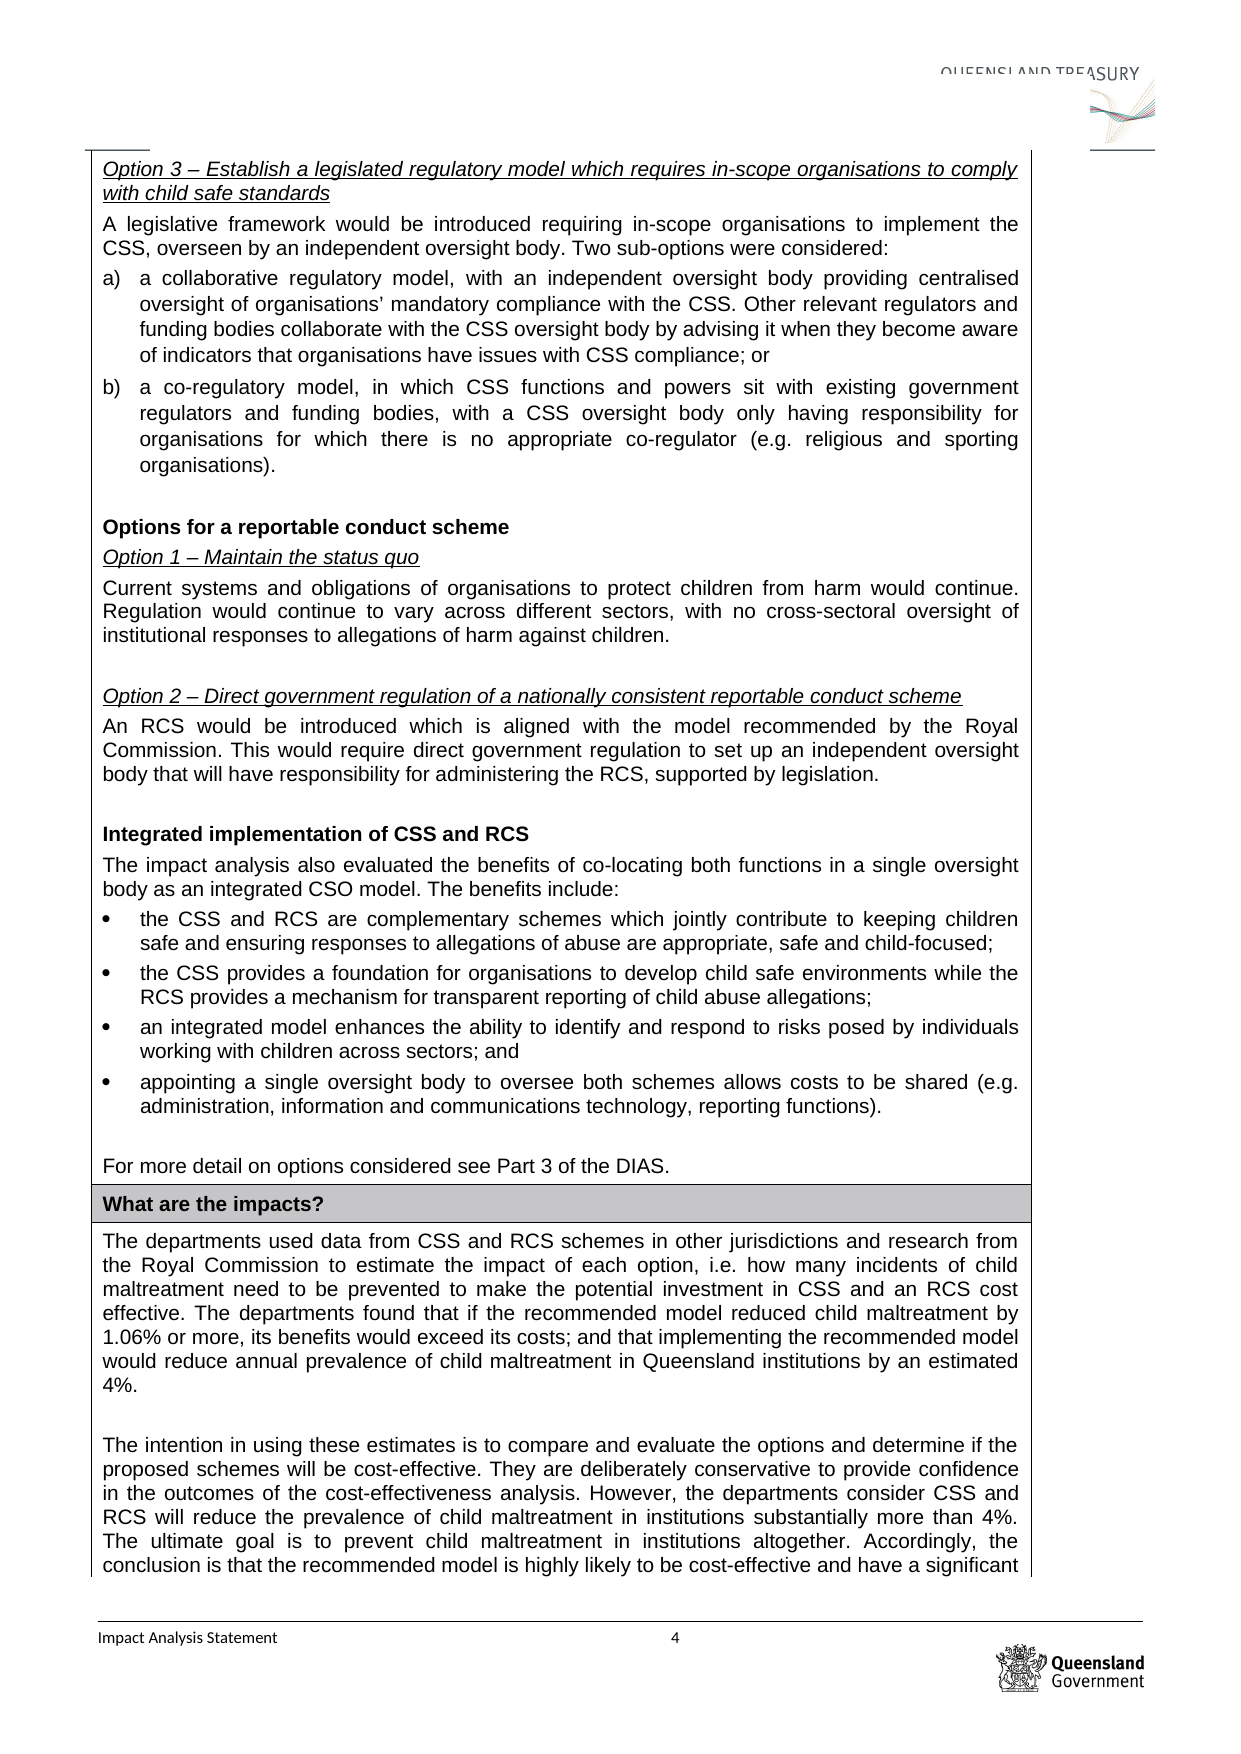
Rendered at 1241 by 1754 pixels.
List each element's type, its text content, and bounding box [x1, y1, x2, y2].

picture [995, 1644, 1144, 1692]
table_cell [92, 1223, 1031, 1577]
table_cell What are the impacts? [92, 1185, 1031, 1222]
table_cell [92, 150, 1031, 1184]
picture [84, 60, 1156, 154]
